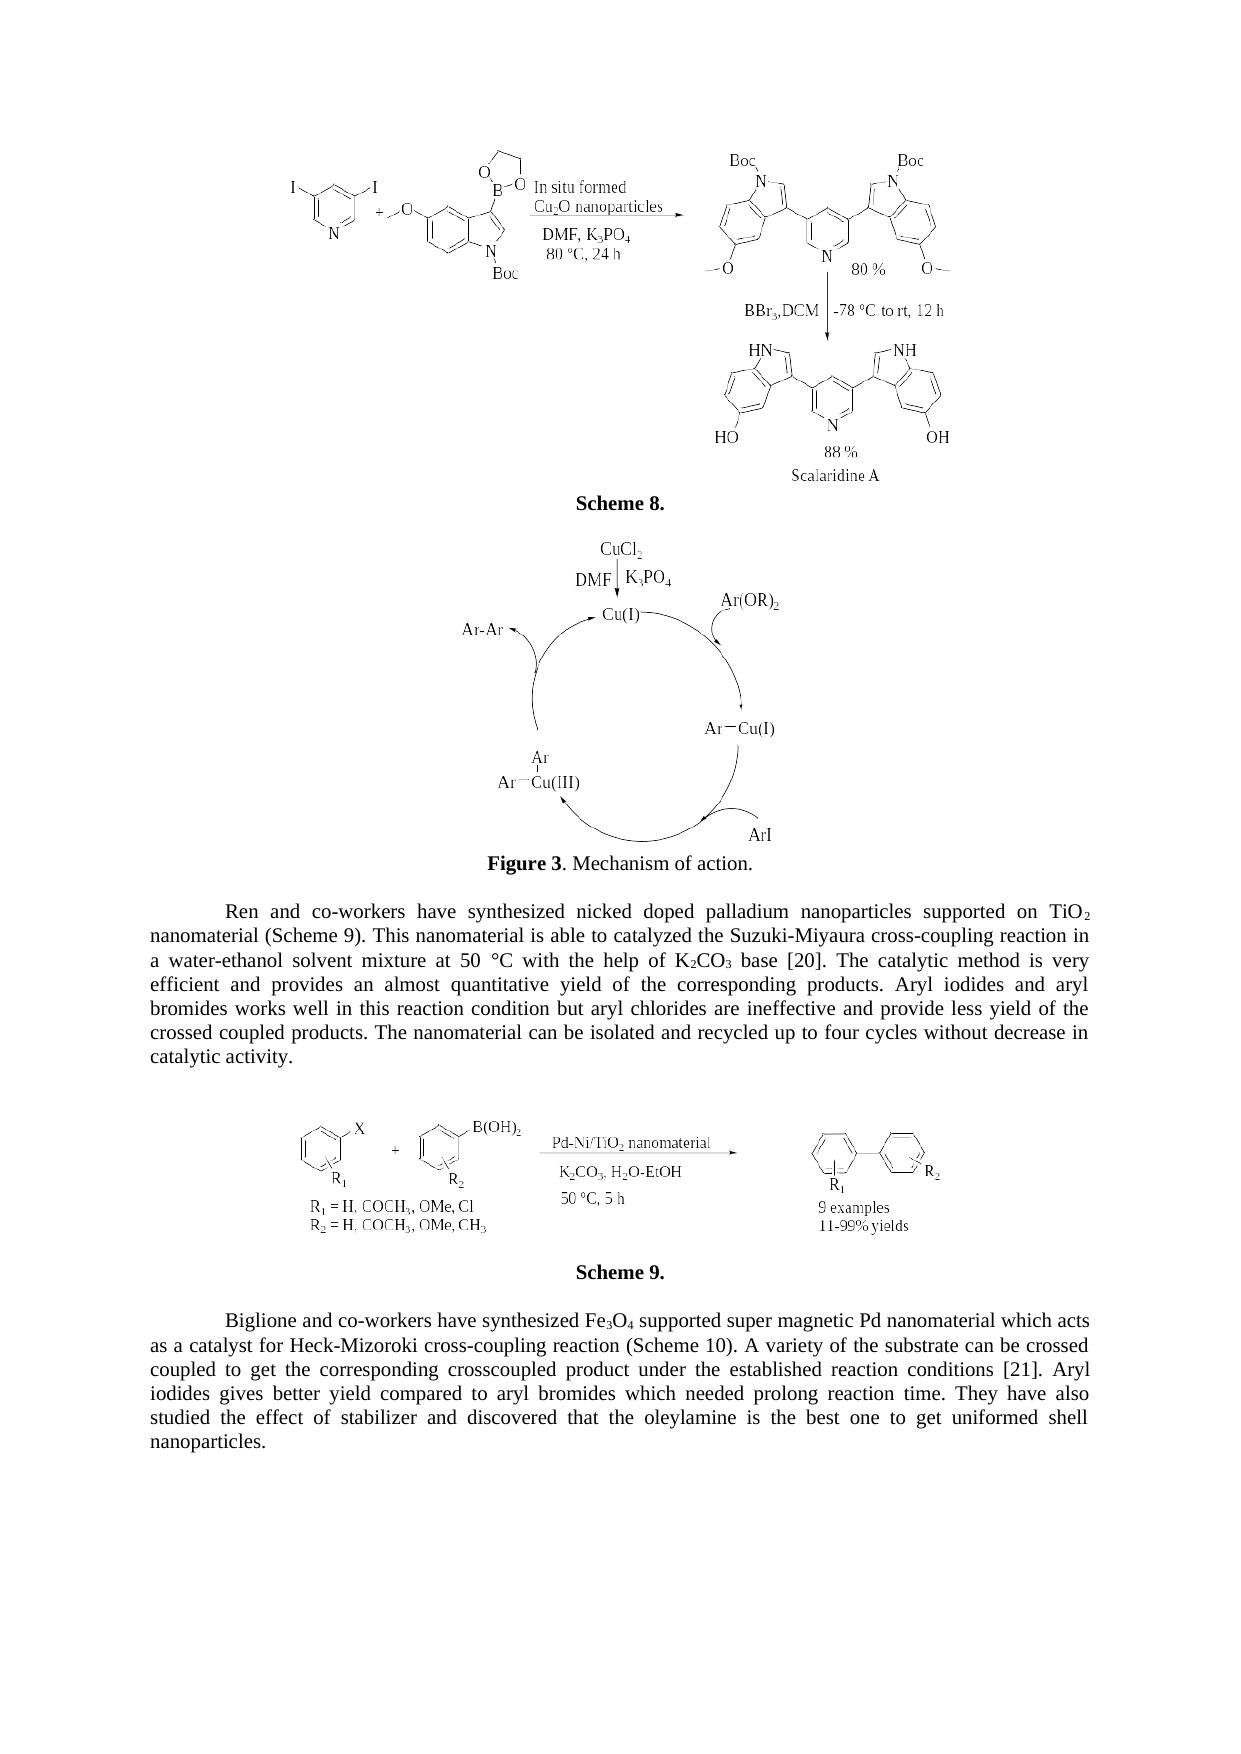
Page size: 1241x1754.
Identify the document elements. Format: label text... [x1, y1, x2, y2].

text Scheme 8. [150, 491, 1090, 515]
text Scheme 9. [150, 1260, 1090, 1284]
text Ren and co-workers have synthesized nicked doped palladium nanoparticles supported on TiO2 nanomaterial (Scheme 9). This nanomaterial is able to catalyzed the Suzuki-Miyaura cross-coupling reaction in a water-ethanol solvent mixture at 50 °C with the help of K2CO3 base [20]. The catalytic method is very efficient and provides an almost quantitative yield of the corresponding products. Aryl iodides and aryl bromides works well in this reaction condition but aryl chlorides are ineffective and provide less yield of the crossed coupled products. The nanomaterial can be isolated and recycled up to four cycles without decrease in catalytic activity. [150, 899, 1090, 1068]
text Figure 3. Mechanism of action. [150, 851, 1090, 875]
text Biglione and co-workers have synthesized Fe3O4 supported super magnetic Pd nanomaterial which acts as a catalyst for Heck-Mizoroki cross-coupling reaction (Scheme 10). A variety of the substrate can be crossed coupled to get the corresponding crosscoupled product under the established reaction conditions [21]. Aryl iodides gives better yield compared to aryl bromides which needed prolong reaction time. They have also studied the effect of stabilizer and discovered that the oleylamine is the best one to get uniformed shell nanoparticles. [150, 1308, 1090, 1453]
